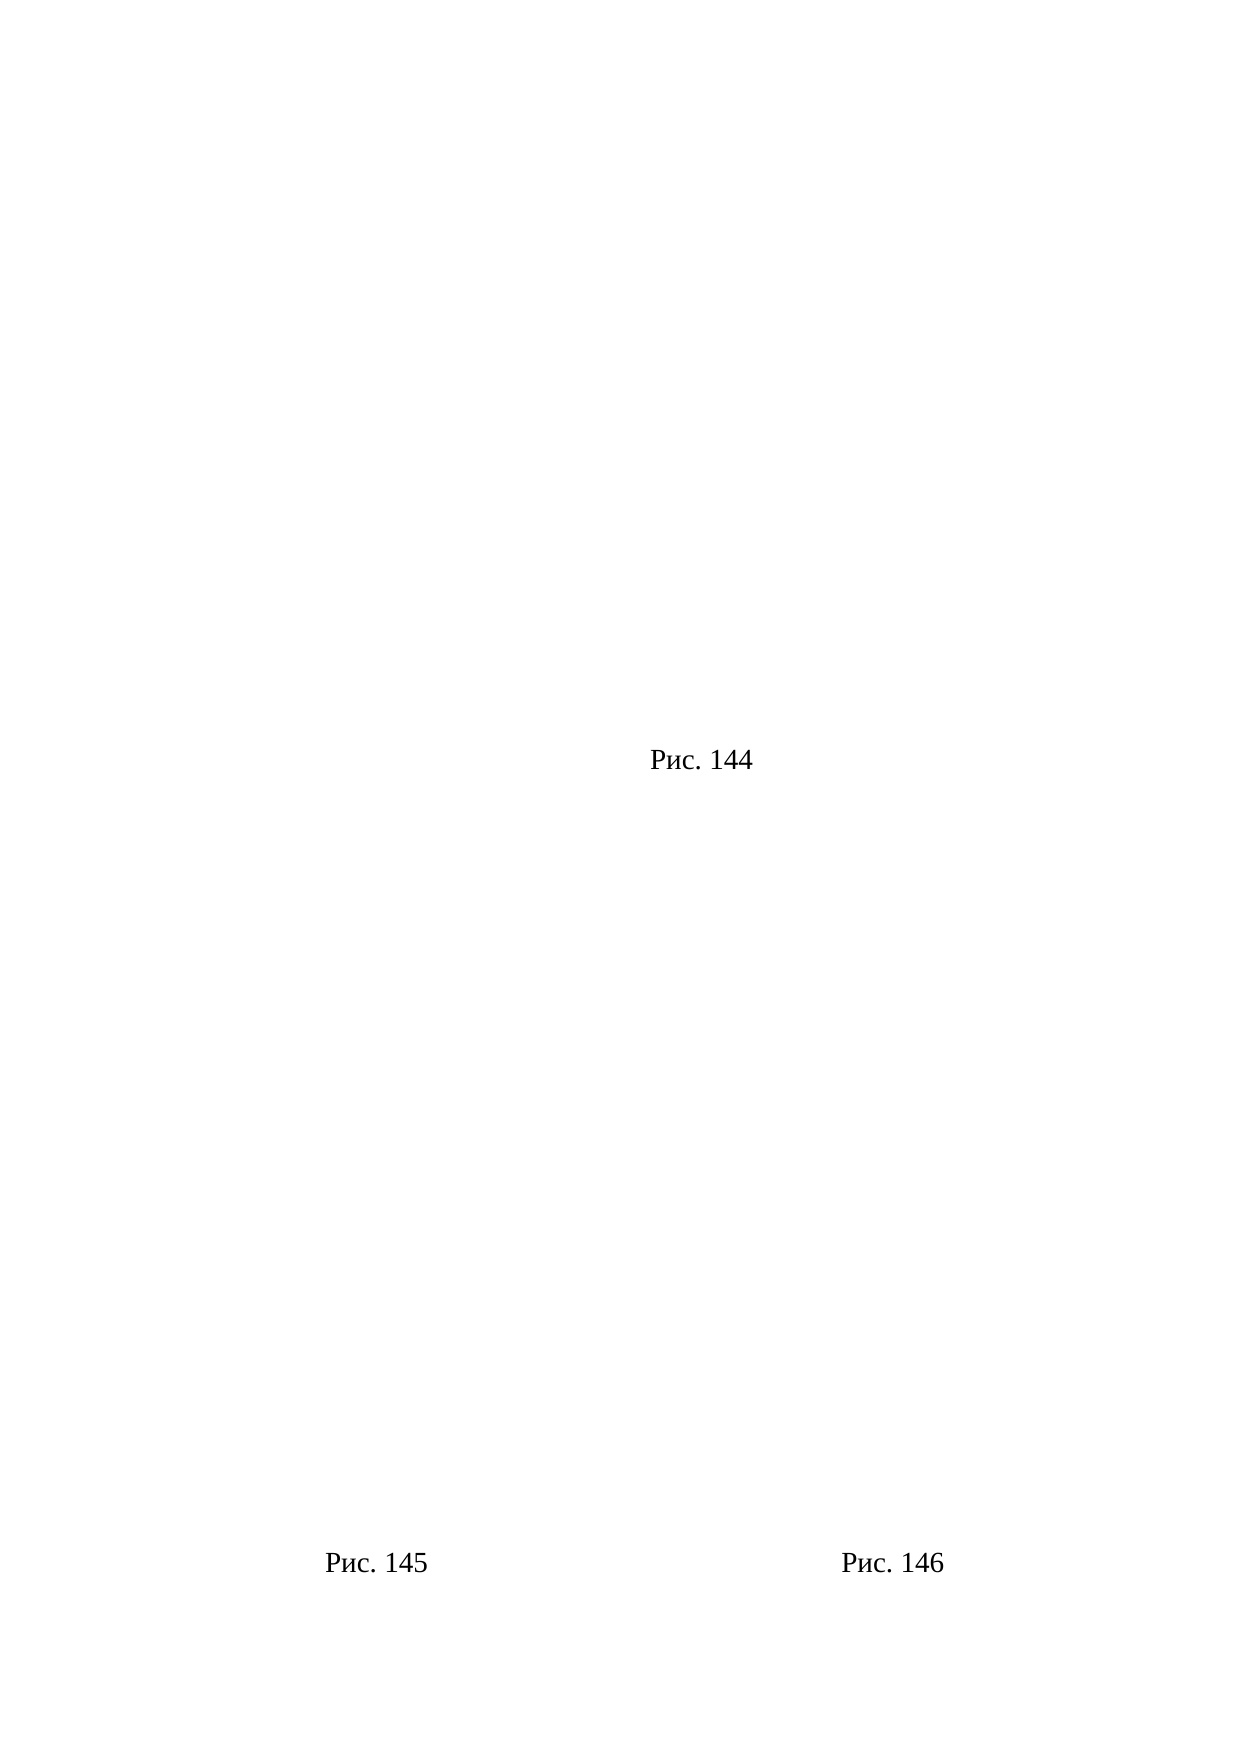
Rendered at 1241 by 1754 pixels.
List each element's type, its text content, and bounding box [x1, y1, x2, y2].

text Рис. 144 [251, 742, 1152, 776]
text Рис. 145 Рис. 146 [251, 1545, 1152, 1579]
